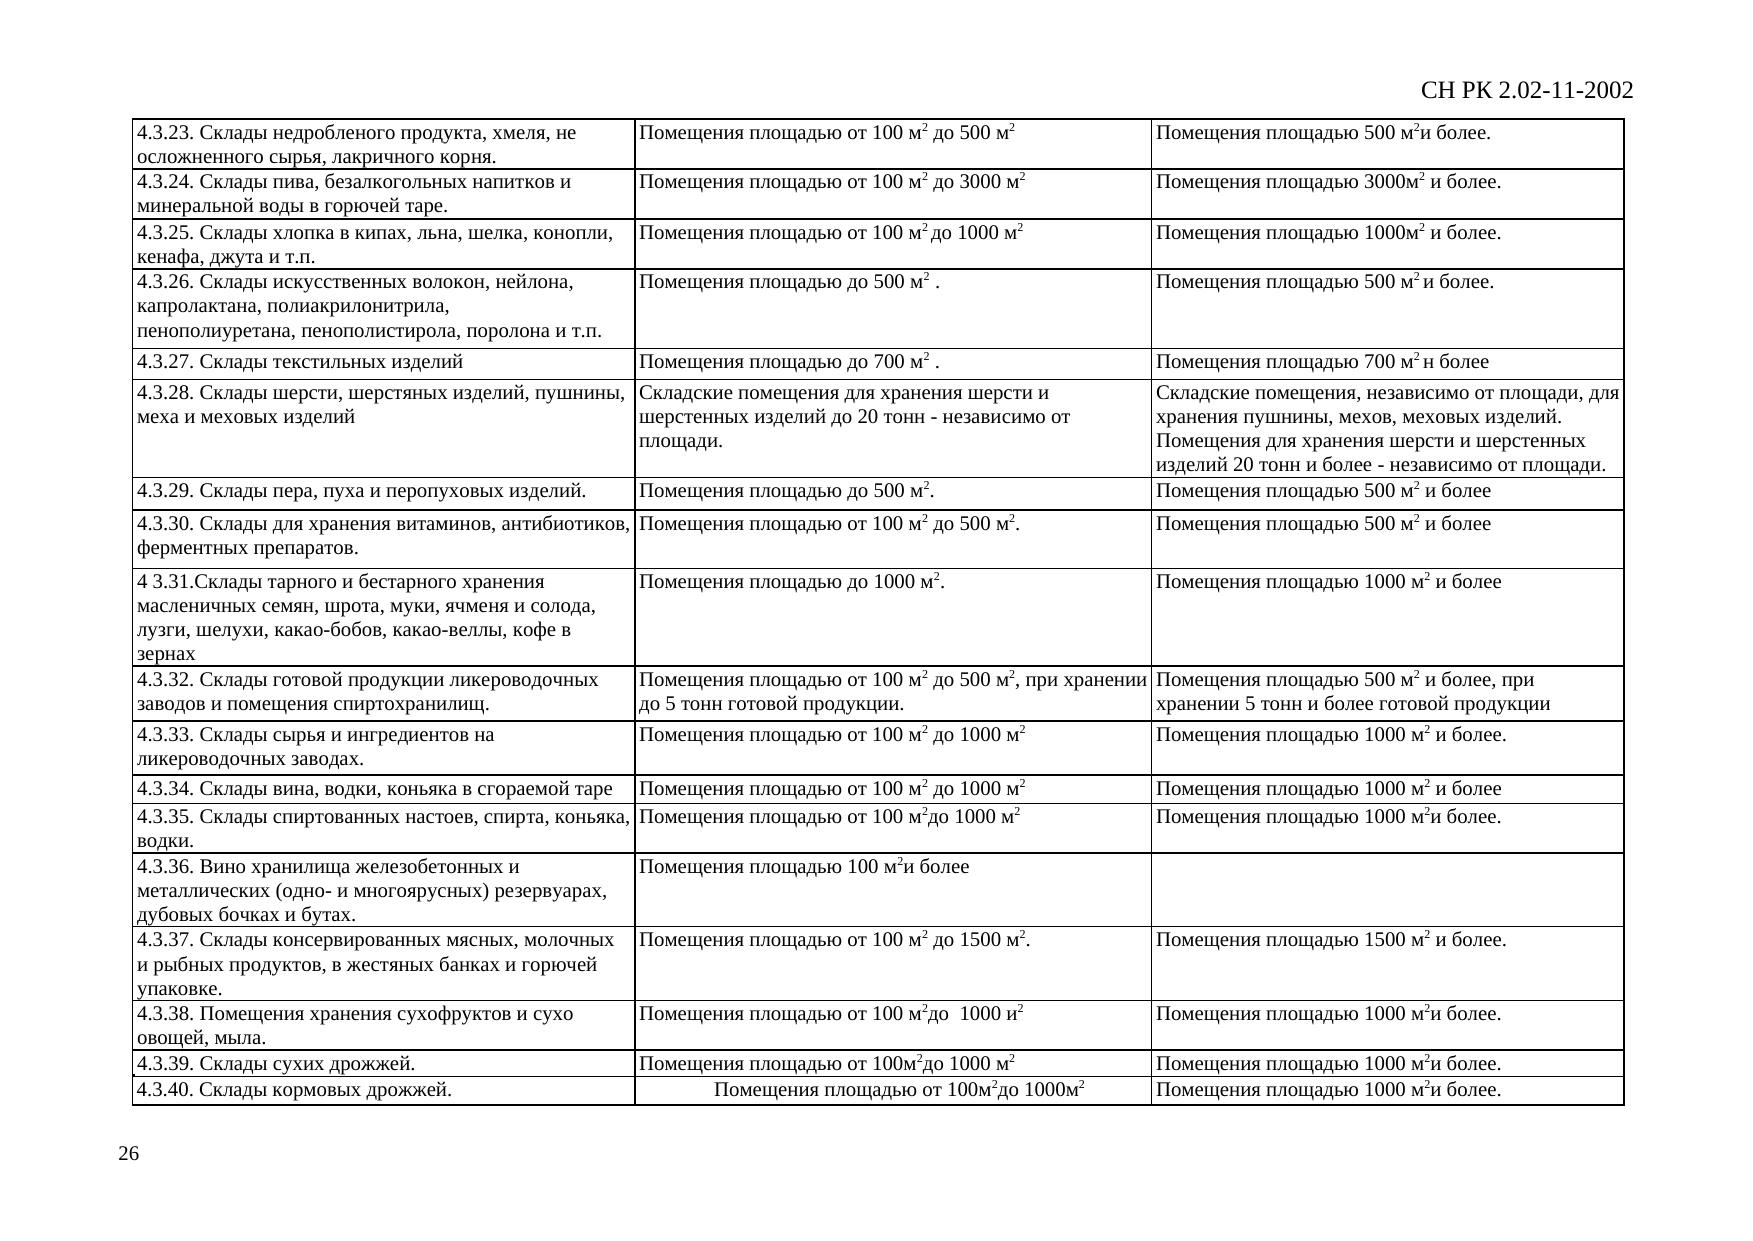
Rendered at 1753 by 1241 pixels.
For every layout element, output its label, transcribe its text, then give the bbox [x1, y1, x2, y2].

table_cell Помещения площадью до 700 м2 . [636, 349, 1151, 378]
table_cell 4.3.35. Склады спиртованных настоев, спирта, коньяка, водки. [133, 804, 634, 852]
table_cell Помещения площадью от 100 м2до 1000 м2 [636, 804, 1151, 852]
table_cell 4.3.29. Склады пера, пуха и перопуховых изделий. [133, 478, 634, 509]
table_cell Помещения площадью 1000 м2и более. [1152, 1001, 1623, 1049]
table_cell Помещения площадью до 1000 м2. [636, 569, 1151, 665]
table_cell 4.3.37. Склады консервированных мясных, молочных и рыбных продуктов, в жестяных банках и горючей упаковке. [133, 927, 634, 999]
table_cell 4.3.32. Склады готовой продукции ликероводочных заводов и помещения спиртохранилищ. [133, 667, 634, 720]
table_cell 4.3.25. Склады хлопка в кипах, льна, шелка, конопли, кенафа, джута и т.п. [133, 220, 634, 268]
table_cell Помещения площадью 1000 м2и более. [1152, 1077, 1623, 1104]
table_cell Помещения площадью 1000 м2и более. [1152, 804, 1623, 852]
table_cell Помещения площадью 1000 м2и более. [1152, 1051, 1623, 1076]
table_cell Помещения площадью от 100м2до 1000 м2 [636, 1051, 1151, 1076]
table_cell Помещения площадью от 100 м2 до 1000 м2 [636, 722, 1151, 774]
table_cell Помещения площадью от 100 м2 до 500 м2 [636, 120, 1151, 168]
table_cell 4.3.26. Склады искусственных волокон, нейлона, капролактана, полиакрилонитрила, пенополиуретана, пенополистирола, поролона и т.п. [133, 270, 634, 348]
table_cell 4.3.28. Склады шерсти, шерстяных изделий, пушнины, меха и меховых изделий [133, 380, 634, 476]
table_cell [1152, 854, 1623, 926]
table_cell Помещения площадью 700 м2 н более [1152, 349, 1623, 378]
table_cell 4.3.27. Склады текстильных изделий [133, 349, 634, 378]
table_cell Помещения площадью от 100 м2 до 500 м2, при хранении до 5 тонн готовой продукции. [636, 667, 1151, 720]
table_cell Помещения площадью 500 м2 и более [1152, 478, 1623, 509]
table_cell 4.3.24. Склады пива, безалкогольных напитков и минеральной воды в горючей таре. [133, 170, 634, 218]
table_cell 4.3.38. Помещения хранения сухофруктов и сухо овощей, мыла. [133, 1001, 634, 1049]
table_cell 4.3.39. Склады сухих дрожжей. [133, 1051, 634, 1076]
table_cell Помещения площадью до 500 м2. [636, 478, 1151, 509]
table_cell Помещения площадью от 100 м2 до 1500 м2. [636, 927, 1151, 999]
table_cell Помещения площадью от 100 м2 до 500 м2. [636, 511, 1151, 567]
table_cell Помещения площадью от 100 м2до 1000 и2 [636, 1001, 1151, 1049]
table_cell Помещения площадью 1000м2 и более. [1152, 220, 1623, 268]
table_cell Помещения площадью от 100м2до 1000м2 [636, 1077, 1151, 1104]
table_cell Помещения площадью 500 м2 и более [1152, 511, 1623, 567]
table_cell Помещения площадью 500 м2 и более. [1152, 270, 1623, 348]
table_cell 4.3.40. Склады кормовых дрожжей. [133, 1077, 634, 1104]
table_cell 4 3.31.Склады тарного и бестарного хранения масленичных семян, шрота, муки, ячменя и солода, лузги, шелухи, какао-бобов, какао-веллы, кофе в зернах [133, 569, 634, 665]
table_cell 4.3.30. Склады для хранения витаминов, антибиотиков, ферментных препаратов. [133, 511, 634, 567]
table_cell Помещения площадью 1000 м2 и более [1152, 569, 1623, 665]
table_cell Помещения площадью 1000 м2 и более [1152, 776, 1623, 802]
table_cell 4.3.23. Склады недробленого продукта, хмеля, не осложненного сырья, лакричного корня. [133, 120, 634, 168]
table_cell Помещения площадью 100 м2и более [636, 854, 1151, 926]
table_cell Помещения площадью от 100 м2 до 1000 м2 [636, 220, 1151, 268]
table_cell Складские помещения для хранения шерсти и шерстенных изделий до 20 тонн - независимо от площади. [636, 380, 1151, 476]
table_cell 4.3.34. Склады вина, водки, коньяка в сгораемой таре [133, 776, 634, 802]
table_cell 4.3.36. Вино хранилища железобетонных и металлических (одно- и многоярусных) резервуарах, дубовых бочках и бутах. [133, 854, 634, 926]
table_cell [1152, 120, 1623, 168]
table_cell Помещения площадью 1500 м2 и более. [1152, 927, 1623, 999]
table_cell Складские помещения, независимо от площади, для хранения пушнины, мехов, меховых изделий. Помещения для хранения шерсти и шерстенных изделий 20 тонн и более - независимо от площади. [1152, 380, 1623, 476]
table_cell Помещения площадью до 500 м2 . [636, 270, 1151, 348]
table_cell 4.3.33. Склады сырья и ингредиентов на ликероводочных заводах. [133, 722, 634, 774]
table_cell Помещения площадью 3000м2 и более. [1152, 170, 1623, 218]
table_cell Помещения площадью 500 м2 и более, при хранении 5 тонн и более готовой продукции [1152, 667, 1623, 720]
table_cell Помещения площадью от 100 м2 до 1000 м2 [636, 776, 1151, 802]
table_cell Помещения площадью от 100 м2 до 3000 м2 [636, 170, 1151, 218]
table_cell Помещения площадью 1000 м2 и более. [1152, 722, 1623, 774]
